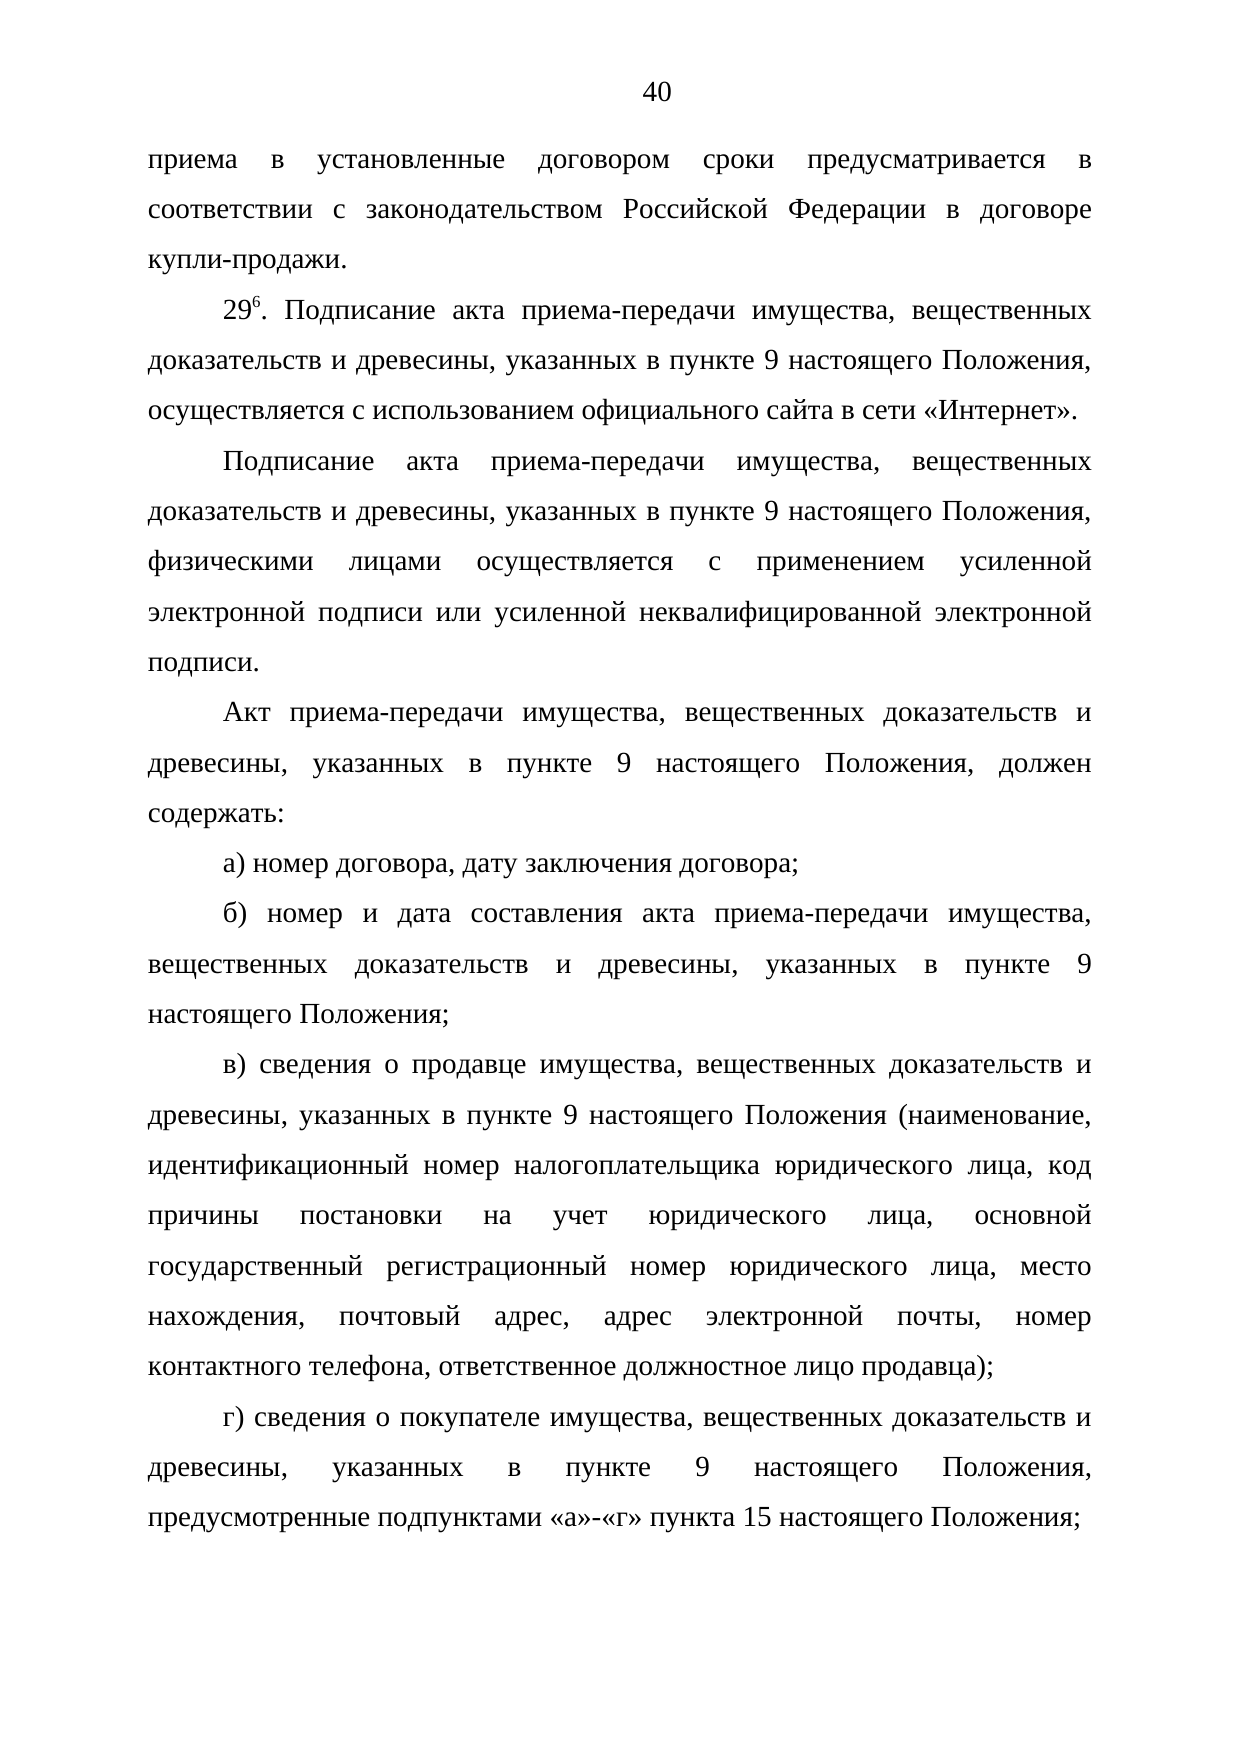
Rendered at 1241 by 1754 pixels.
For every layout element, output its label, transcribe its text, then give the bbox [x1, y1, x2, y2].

text Акт приема-передачи имущества, вещественных доказательств и древесины, указанных в пункте 9 настоящего Положения, должен содержать: [148, 694, 1092, 828]
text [148, 141, 1092, 275]
text б) номер и дата составления акта приема-передачи имущества, вещественных доказательств и древесины, указанных в пункте 9 настоящего Положения; [148, 896, 1092, 1030]
text г) сведения о покупателе имущества, вещественных доказательств и древесины, указанных в пункте 9 настоящего Положения, предусмотренные подпунктами «а»-«г» пункта 15 настоящего Положения; [148, 1399, 1092, 1533]
text 296. Подписание акта приема-передачи имущества, вещественных доказательств и древесины, указанных в пункте 9 настоящего Положения, осуществляется с использованием официального сайта в сети «Интернет». [148, 292, 1092, 426]
text а) номер договора, дату заключения договора; [148, 845, 1092, 879]
text Подписание акта приема-передачи имущества, вещественных доказательств и древесины, указанных в пункте 9 настоящего Положения, физическими лицами осуществляется с применением усиленной электронной подписи или усиленной неквалифицированной электронной подписи. [148, 443, 1092, 678]
text в) сведения о продавце имущества, вещественных доказательств и древесины, указанных в пункте 9 настоящего Положения (наименование, идентификационный номер налогоплательщика юридического лица, код причины постановки на учет юридического лица, основной государственный регистрационный номер юридического лица, место нахождения, почтовый адрес, адрес электронной почты, номер контактного телефона, ответственное должностное лицо продавца); [148, 1047, 1092, 1382]
